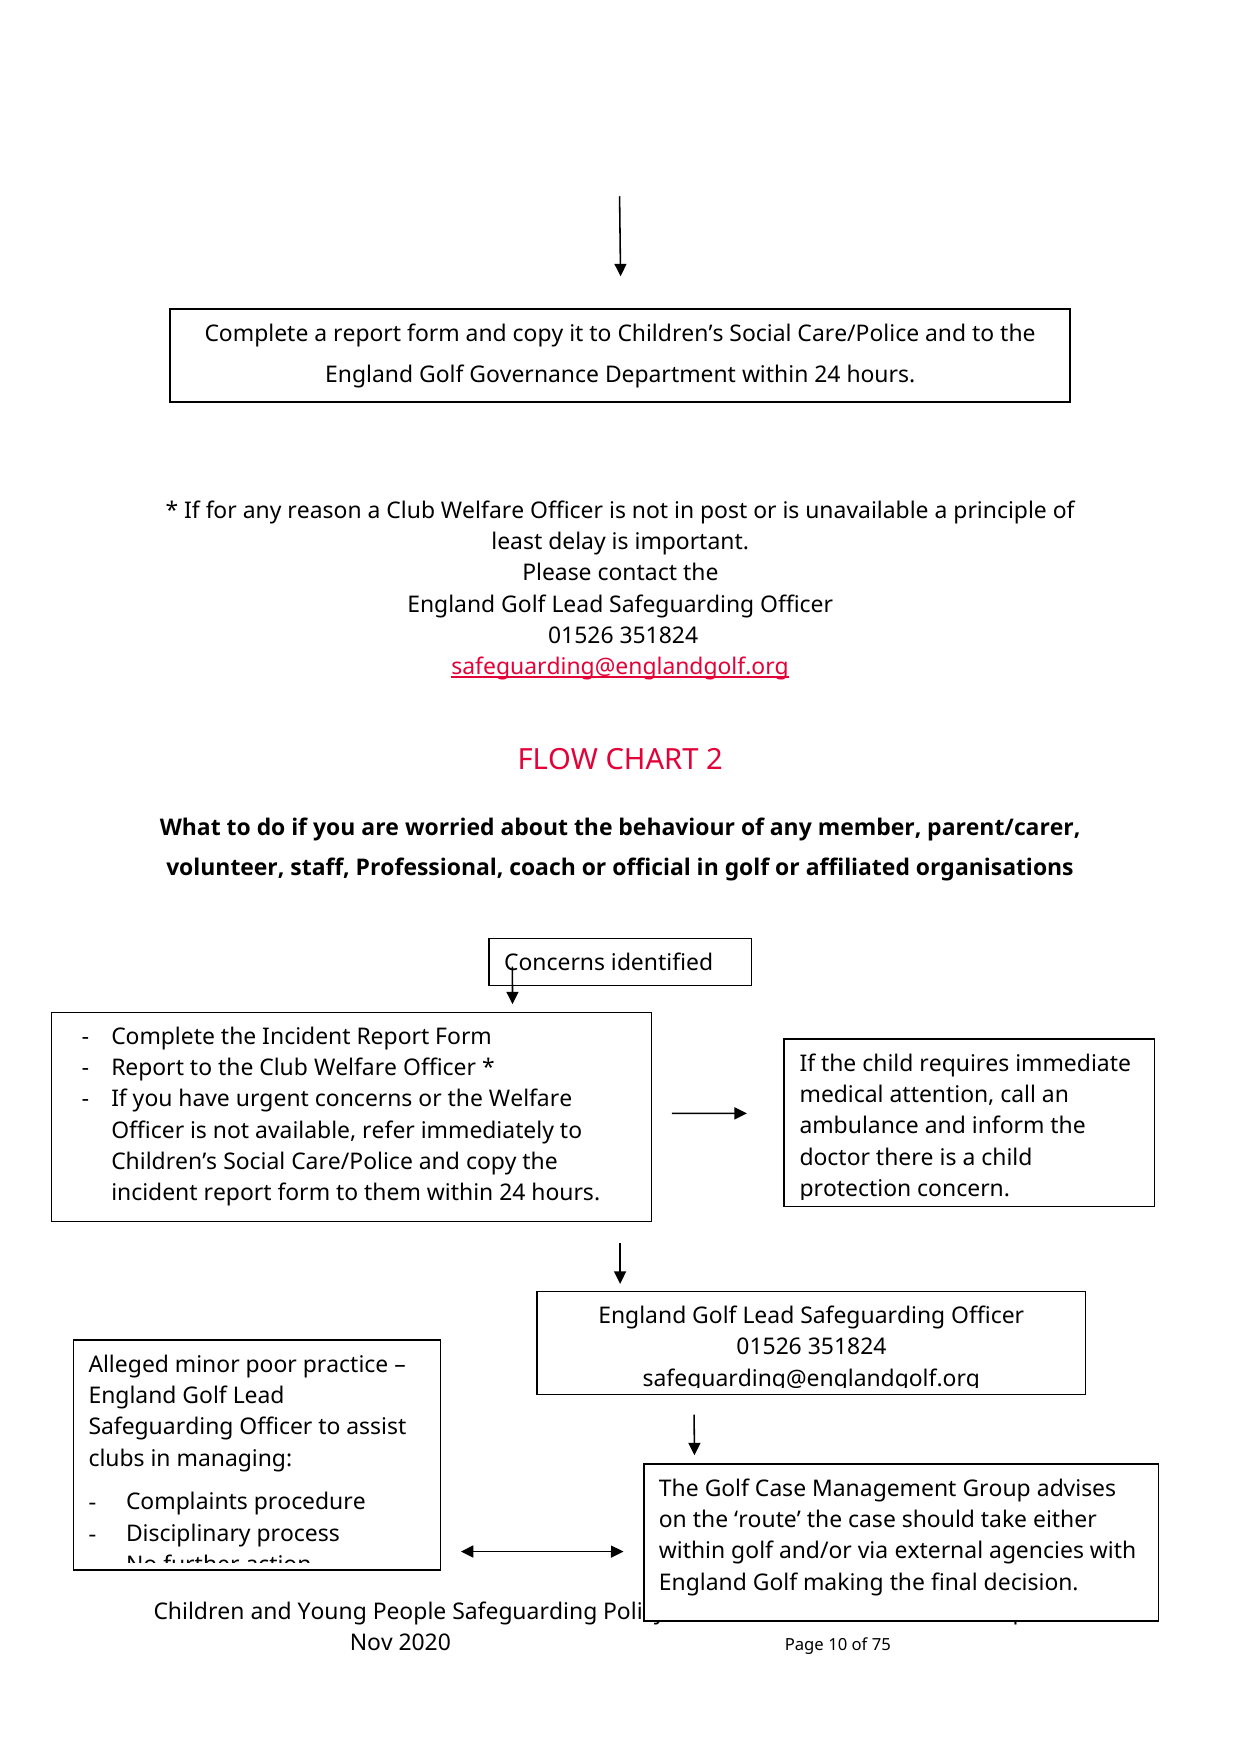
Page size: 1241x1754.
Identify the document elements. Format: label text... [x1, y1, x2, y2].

text safeguarding@englandgolf.org [150, 650, 1090, 681]
subtitle FLOW CHART 2 [150, 738, 1090, 778]
text Please contact the [150, 556, 1090, 587]
text * If for any reason a Club Welfare Officer is not in post or is unavailable a principle of least delay is important. [150, 494, 1090, 556]
text England Golf Lead Safeguarding Officer [150, 587, 1090, 619]
text PGA [652, 1100, 783, 1131]
text What to do if you are worried about the behaviour of any member, parent/carer, volunteer, staff, Professional, coach or official in golf or affiliated organisations [150, 810, 1090, 882]
text 01526 351824 [150, 619, 1090, 650]
